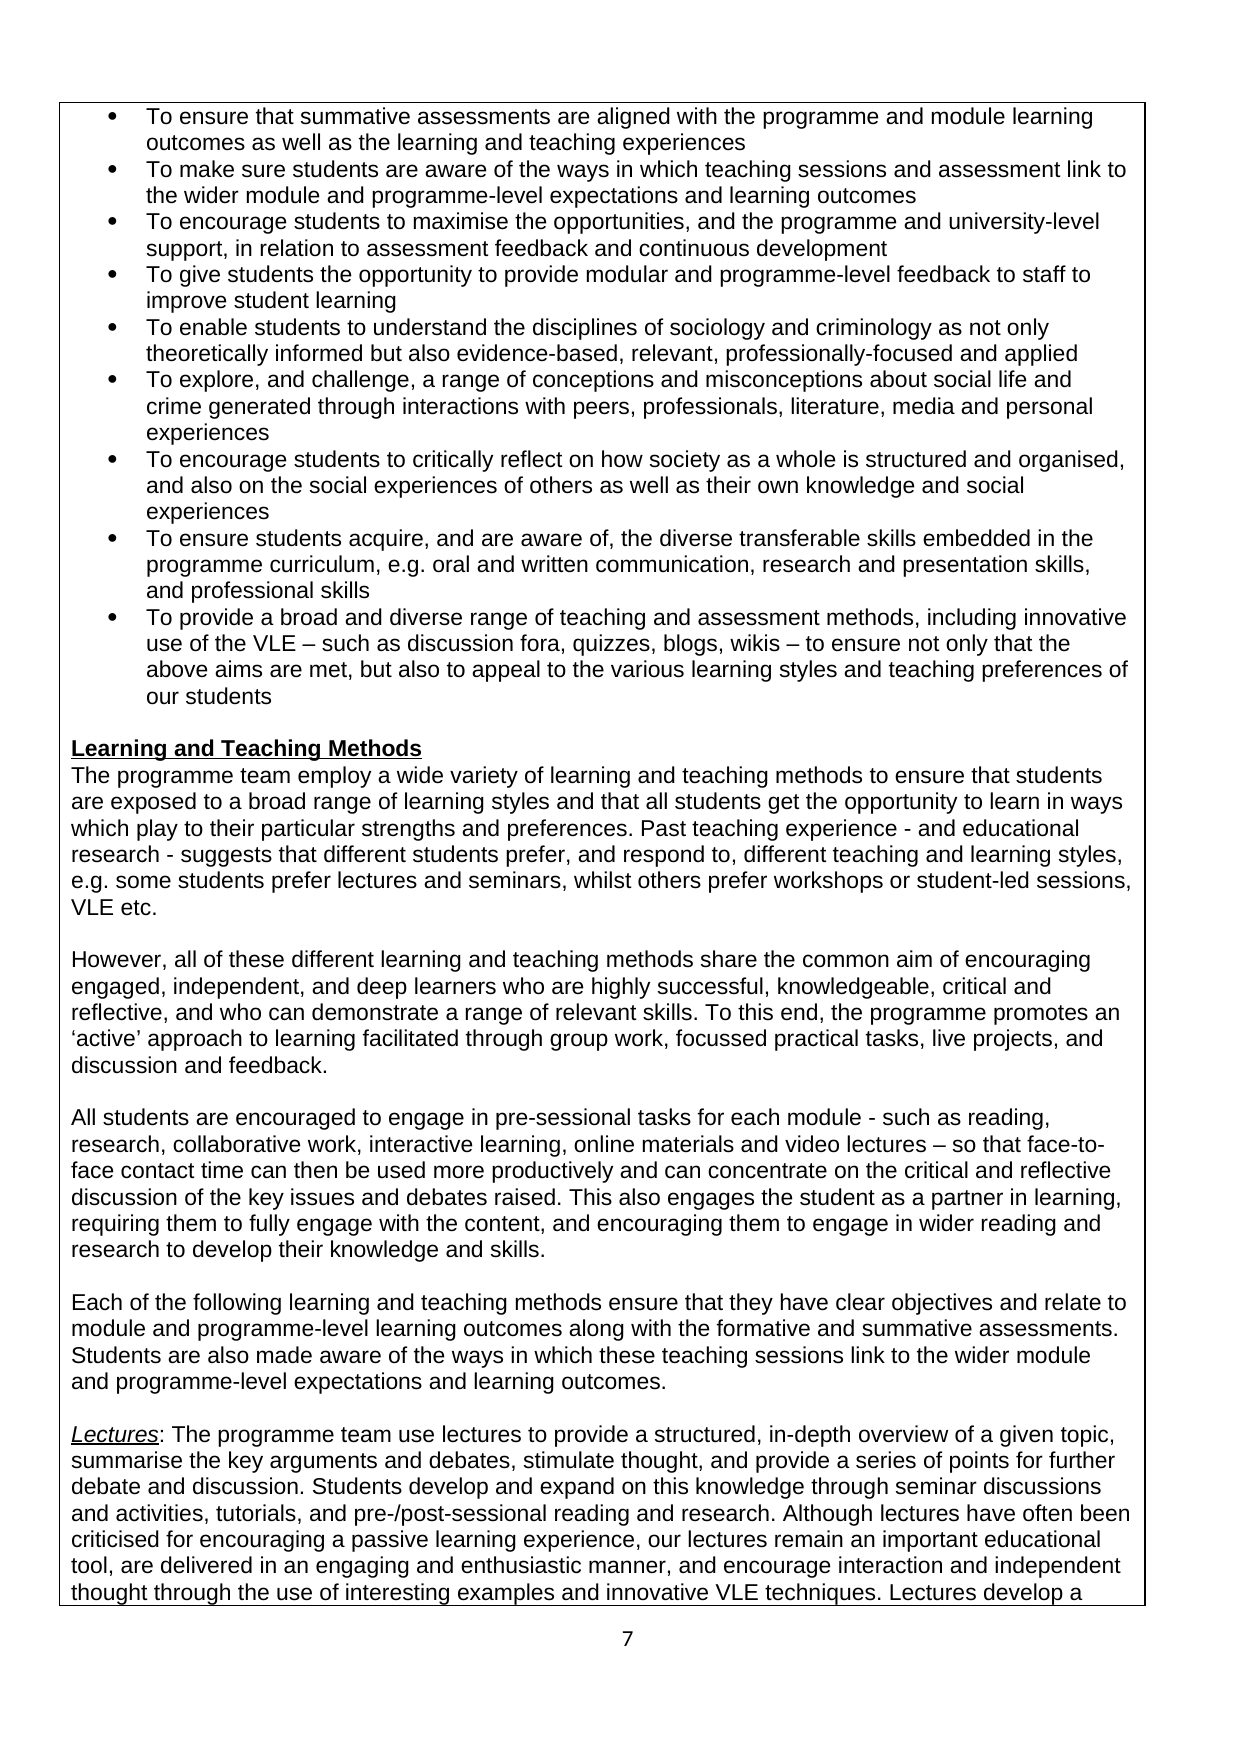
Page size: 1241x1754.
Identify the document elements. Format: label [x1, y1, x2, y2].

table_cell [60, 103, 1144, 1605]
